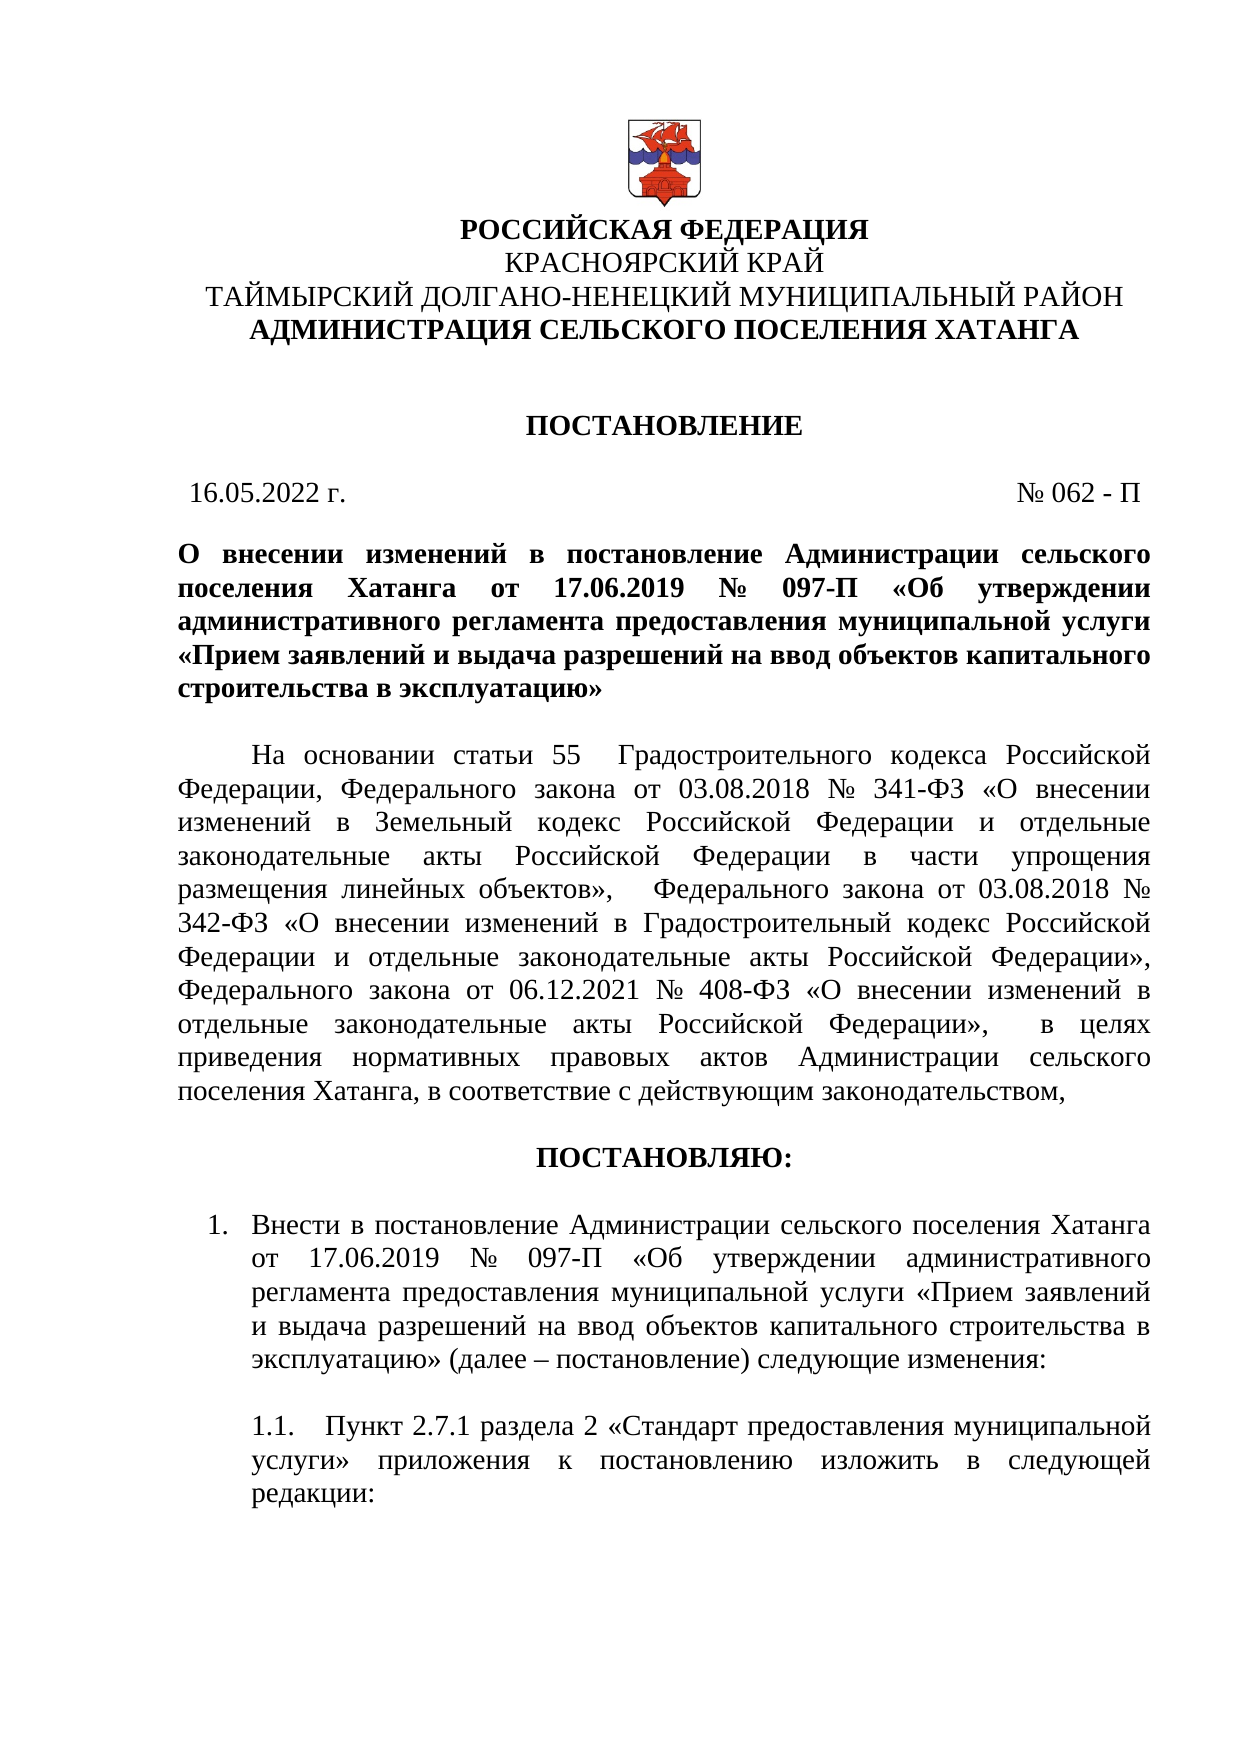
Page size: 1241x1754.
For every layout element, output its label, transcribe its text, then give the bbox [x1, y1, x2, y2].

text На основании статьи 55 Градостроительного кодекса Российской Федерации, Федерального закона от 03.08.2018 № 341-ФЗ «О внесении изменений в Земельный кодекс Российской Федерации и отдельные законодательные акты Российской Федерации в части упрощения размещения линейных объектов», Федерального закона от 03.08.2018 № 342-ФЗ «О внесении изменений в Градостроительный кодекс Российской Федерации и отдельные законодательные акты Российской Федерации», Федерального закона от 06.12.2021 № 408-ФЗ «О внесении изменений в отдельные законодательные акты Российской Федерации», в целях приведения нормативных правовых актов Администрации сельского поселения Хатанга, в соответствие с действующим законодательством, [177, 737, 1152, 1106]
table_header № 062 - П [666, 475, 1152, 508]
text ПОСТАНОВЛЯЮ: [177, 1140, 1152, 1173]
text ПОСТАНОВЛЕНИЕ [177, 408, 1152, 441]
text РОССИЙСКАЯ ФЕДЕРАЦИЯ [177, 212, 1152, 245]
picture [626, 118, 703, 212]
text ТАЙМЫРСКИЙ ДОЛГАНО-НЕНЕЦКИЙ МУНИЦИПАЛЬНЫЙ РАЙОН [177, 279, 1152, 312]
list Пункт 2.7.1 раздела 2 «Стандарт предоставления муниципальной услуги» приложения к постановлению изложить в следующей редакции: [251, 1408, 1152, 1509]
table_header 16.05.2022 г. [177, 475, 666, 508]
text О внесении изменений в постановление Администрации сельского поселения Хатанга от 17.06.2019 № 097-П «Об утверждении административного регламента предоставления муниципальной услуги «Прием заявлений и выдача разрешений на ввод объектов капитального строительства в эксплуатацию» [177, 536, 1152, 704]
text КРАСНОЯРСКИЙ КРАЙ [177, 245, 1152, 279]
list Внести в постановление Администрации сельского поселения Хатанга от 17.06.2019 № 097-П «Об утверждении административного регламента предоставления муниципальной услуги «Прием заявлений и выдача разрешений на ввод объектов капитального строительства в эксплуатацию» (далее – постановление) следующие изменения: [207, 1207, 1152, 1375]
text АДМИНИСТРАЦИЯ СЕЛЬСКОГО ПОСЕЛЕНИЯ ХАТАНГА [177, 312, 1152, 346]
